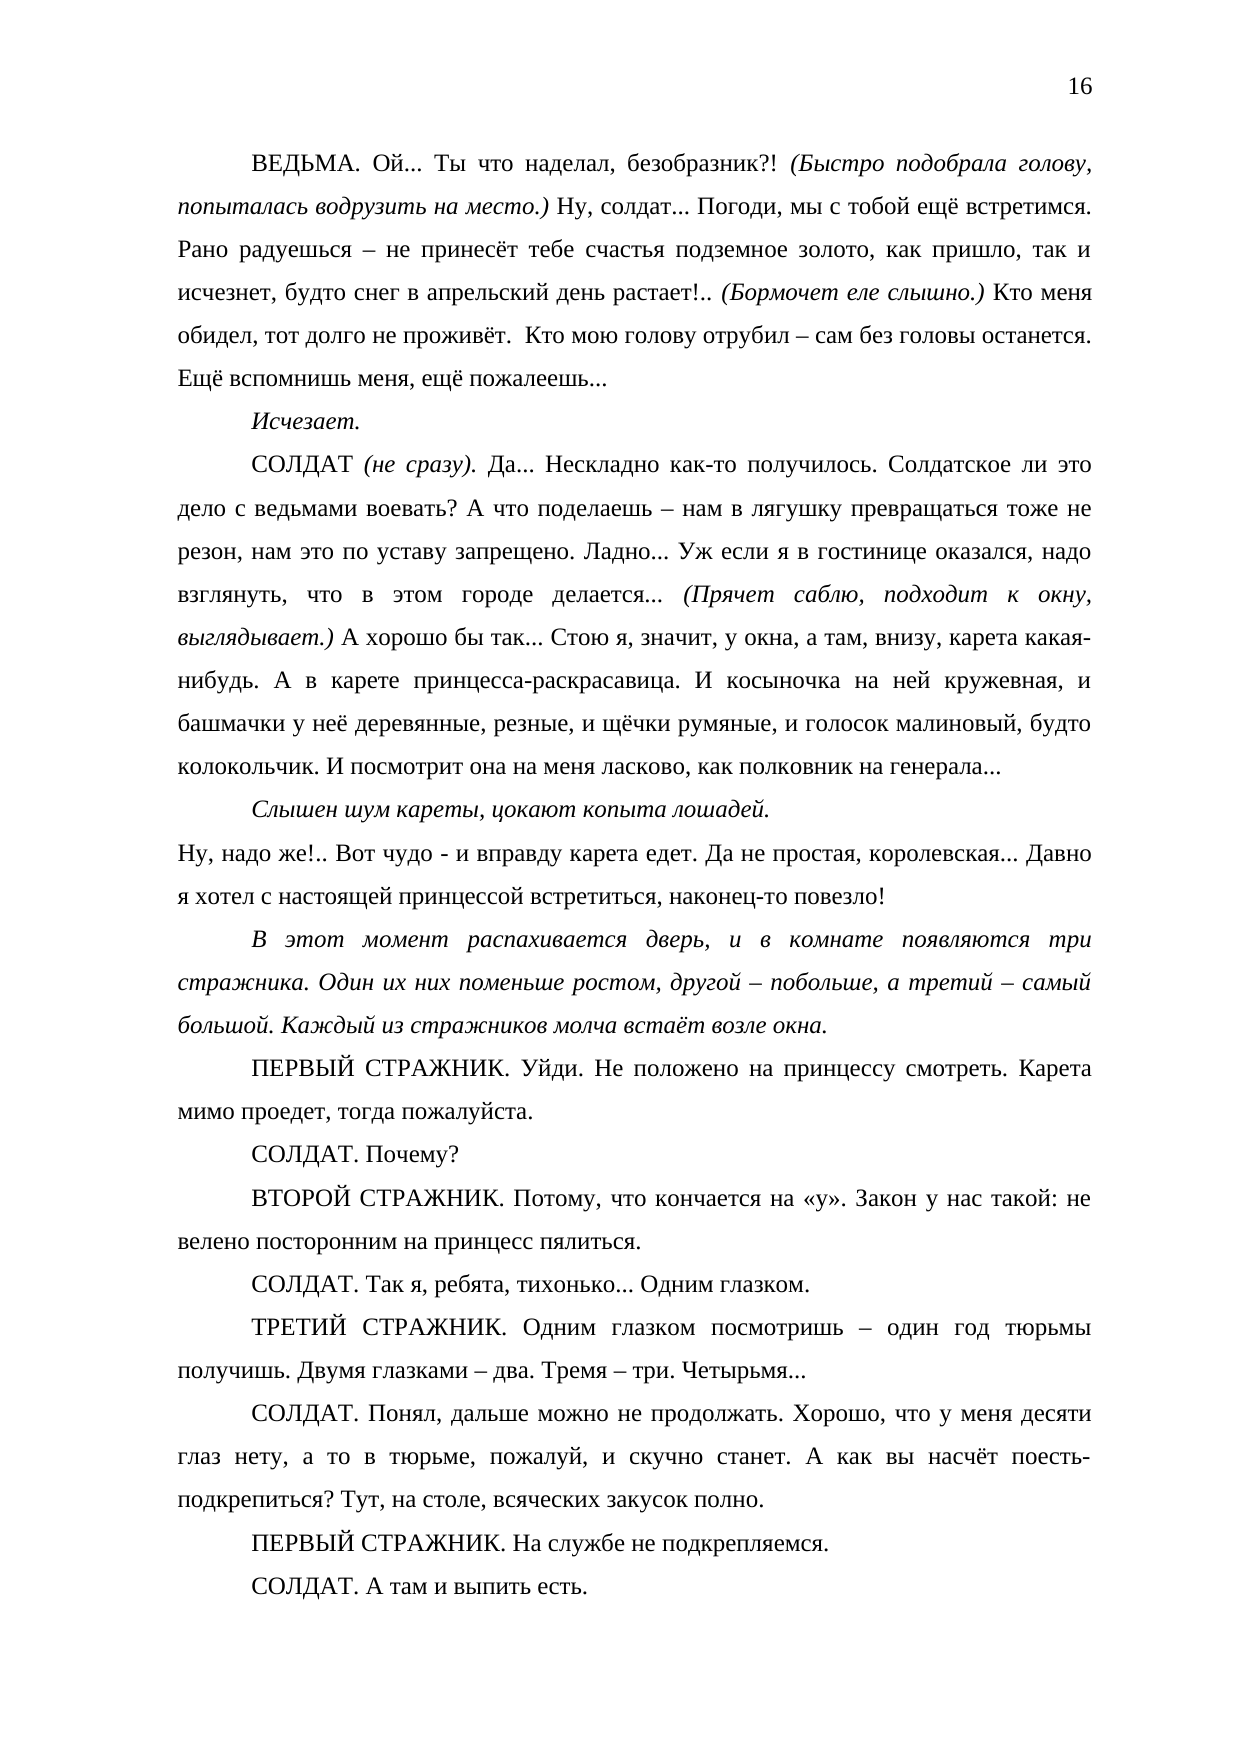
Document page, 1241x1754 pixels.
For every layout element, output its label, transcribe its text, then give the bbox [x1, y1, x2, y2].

text СОЛДАТ. Понял, дальше можно не продолжать. Хорошо, что у меня десяти глаз нету, а то в тюрьме, пожалуй, и скучно станет. А как вы насчёт поесть-подкрепиться? Тут, на столе, всяческих закусок полно. [177, 1398, 1092, 1513]
text Исчезает. [177, 406, 1092, 435]
text ПЕРВЫЙ СТРАЖНИК. Уйди. Не положено на принцессу смотреть. Карета мимо проедет, тогда пожалуйста. [177, 1053, 1092, 1125]
text ВТОРОЙ СТРАЖНИК. Потому, что кончается на «у». Закон у нас такой: не велено посторонним на принцесс пялиться. [177, 1183, 1092, 1254]
text СОЛДАТ. Так я, ребята, тихонько... Одним глазком. [177, 1269, 1092, 1298]
text СОЛДАТ. А там и выпить есть. [177, 1571, 1092, 1599]
text ВЕДЬМА. Ой... Ты что наделал, безобразник?! (Быстро подобрала голову, попыталась водрузить на место.) Ну, солдат... Погоди, мы с тобой ещё встретимся. Рано радуешься – не принесёт тебе счастья подземное золото, как пришло, так и исчезнет, будто снег в апрельский день растает!.. (Бормочет еле слышно.) Кто меня обидел, тот долго не проживёт. Кто мою голову отрубил – сам без головы останется. Ещё вспомнишь меня, ещё пожалеешь... [177, 148, 1092, 392]
text В этот момент распахивается дверь, и в комнате появляются три стражника. Один их них поменьше ростом, другой – побольше, а третий – самый большой. Каждый из стражников молча встаёт возле окна. [177, 924, 1092, 1039]
text ТРЕТИЙ СТРАЖНИК. Одним глазком посмотришь – один год тюрьмы получишь. Двумя глазками – два. Тремя – три. Четырьмя... [177, 1312, 1092, 1384]
text СОЛДАТ (не сразу). Да... Нескладно как-то получилось. Солдатское ли это дело с ведьмами воевать? А что поделаешь – нам в лягушку превращаться тоже не резон, нам это по уставу запрещено. Ладно... Уж если я в гостинице оказался, надо взглянуть, что в этом городе делается... (Прячет саблю, подходит к окну, выглядывает.) А хорошо бы так... Стою я, значит, у окна, а там, внизу, карета какая-нибудь. А в карете принцесса-раскрасавица. И косыночка на ней кружевная, и башмачки у неё деревянные, резные, и щёчки румяные, и голосок малиновый, будто колокольчик. И посмотрит она на меня ласково, как полковник на генерала... [177, 449, 1092, 780]
text Слышен шум кареты, цокают копыта лошадей. [177, 794, 1092, 823]
text Ну, надо же!.. Вот чудо - и вправду карета едет. Да не простая, королевская... Давно я хотел с настоящей принцессой встретиться, наконец-то повезло! [177, 838, 1092, 909]
text СОЛДАТ. Почему? [177, 1139, 1092, 1168]
text ПЕРВЫЙ СТРАЖНИК. На службе не подкрепляемся. [177, 1528, 1092, 1556]
